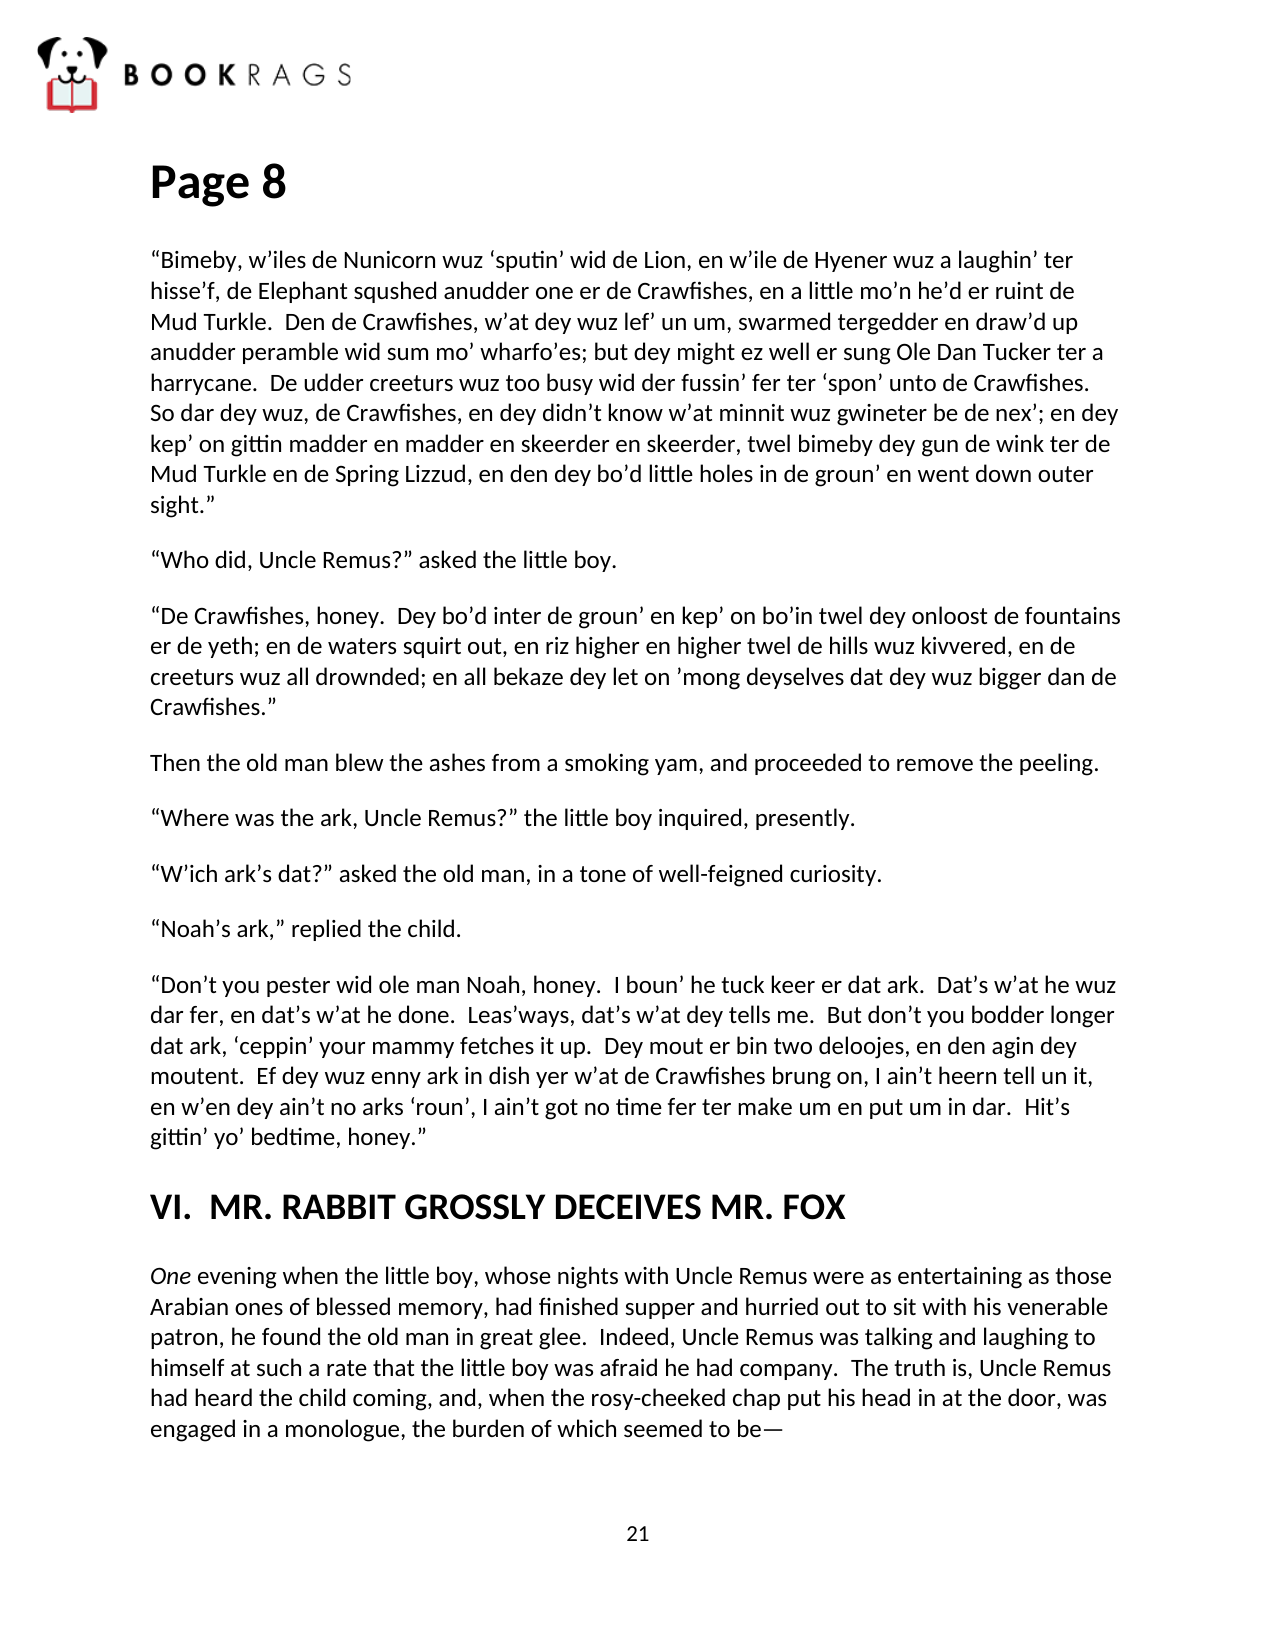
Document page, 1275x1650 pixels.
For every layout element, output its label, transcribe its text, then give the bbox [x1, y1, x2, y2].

text “W’ich ark’s dat?” asked the old man, in a tone of well-feigned curiosity. [150, 858, 1125, 888]
text Then the old man blew the ashes from a smoking yam, and proceeded to remove the peeling. [150, 747, 1125, 777]
text “Bimeby, w’iles de Nunicorn wuz ‘sputin’ wid de Lion, en w’ile de Hyener wuz a laughin’ ter hisse’f, de Elephant squshed anudder one er de Crawfishes, en a little mo’n he’d er ruint de Mud Turkle. Den de Crawfishes, w’at dey wuz lef’ un um, swarmed tergedder en draw’d up anudder peramble wid sum mo’ wharfo’es; but dey might ez well er sung Ole Dan Tucker ter a harrycane. De udder creeturs wuz too busy wid der fussin’ fer ter ‘spon’ unto de Crawfishes. So dar dey wuz, de Crawfishes, en dey didn’t know w’at minnit wuz gwineter be de nex’; en dey kep’ on gittin madder en madder en skeerder en skeerder, twel bimeby dey gun de wink ter de Mud Turkle en de Spring Lizzud, en den dey bo’d little holes in de groun’ en went down outer sight.” [150, 244, 1125, 519]
text “Noah’s ark,” replied the child. [150, 913, 1125, 944]
picture [37, 37, 351, 113]
text Page 8 [150, 150, 1125, 211]
text “Where was the ark, Uncle Remus?” the little boy inquired, presently. [150, 802, 1125, 833]
text “Don’t you pester wid ole man Noah, honey. I boun’ he tuck keer er dat ark. Dat’s w’at he wuz dar fer, en dat’s w’at he done. Leas’ways, dat’s w’at dey tells me. But don’t you bodder longer dat ark, ‘ceppin’ your mammy fetches it up. Dey mout er bin two deloojes, en den agin dey moutent. Ef dey wuz enny ark in dish yer w’at de Crawfishes brung on, I ain’t heern tell un it, en w’en dey ain’t no arks ‘roun’, I ain’t got no time fer ter make um en put um in dar. Hit’s gittin’ yo’ bedtime, honey.” [150, 969, 1125, 1152]
text “Who did, Uncle Remus?” asked the little boy. [150, 544, 1125, 575]
text One evening when the little boy, whose nights with Uncle Remus were as entertaining as those Arabian ones of blessed memory, had finished supper and hurried out to sit with his venerable patron, he found the old man in great glee. Indeed, Uncle Remus was talking and laughing to himself at such a rate that the little boy was afraid he had company. The truth is, Uncle Remus had heard the child coming, and, when the rosy-cheeked chap put his head in at the door, was engaged in a monologue, the burden of which seemed to be—­ [150, 1260, 1125, 1443]
text VI. MR. RABBIT GROSSLY DECEIVES MR. FOX [150, 1183, 1125, 1229]
text “De Crawfishes, honey. Dey bo’d inter de groun’ en kep’ on bo’in twel dey onloost de fountains er de yeth; en de waters squirt out, en riz higher en higher twel de hills wuz kivvered, en de creeturs wuz all drownded; en all bekaze dey let on ’mong deyselves dat dey wuz bigger dan de Crawfishes.” [150, 600, 1125, 722]
